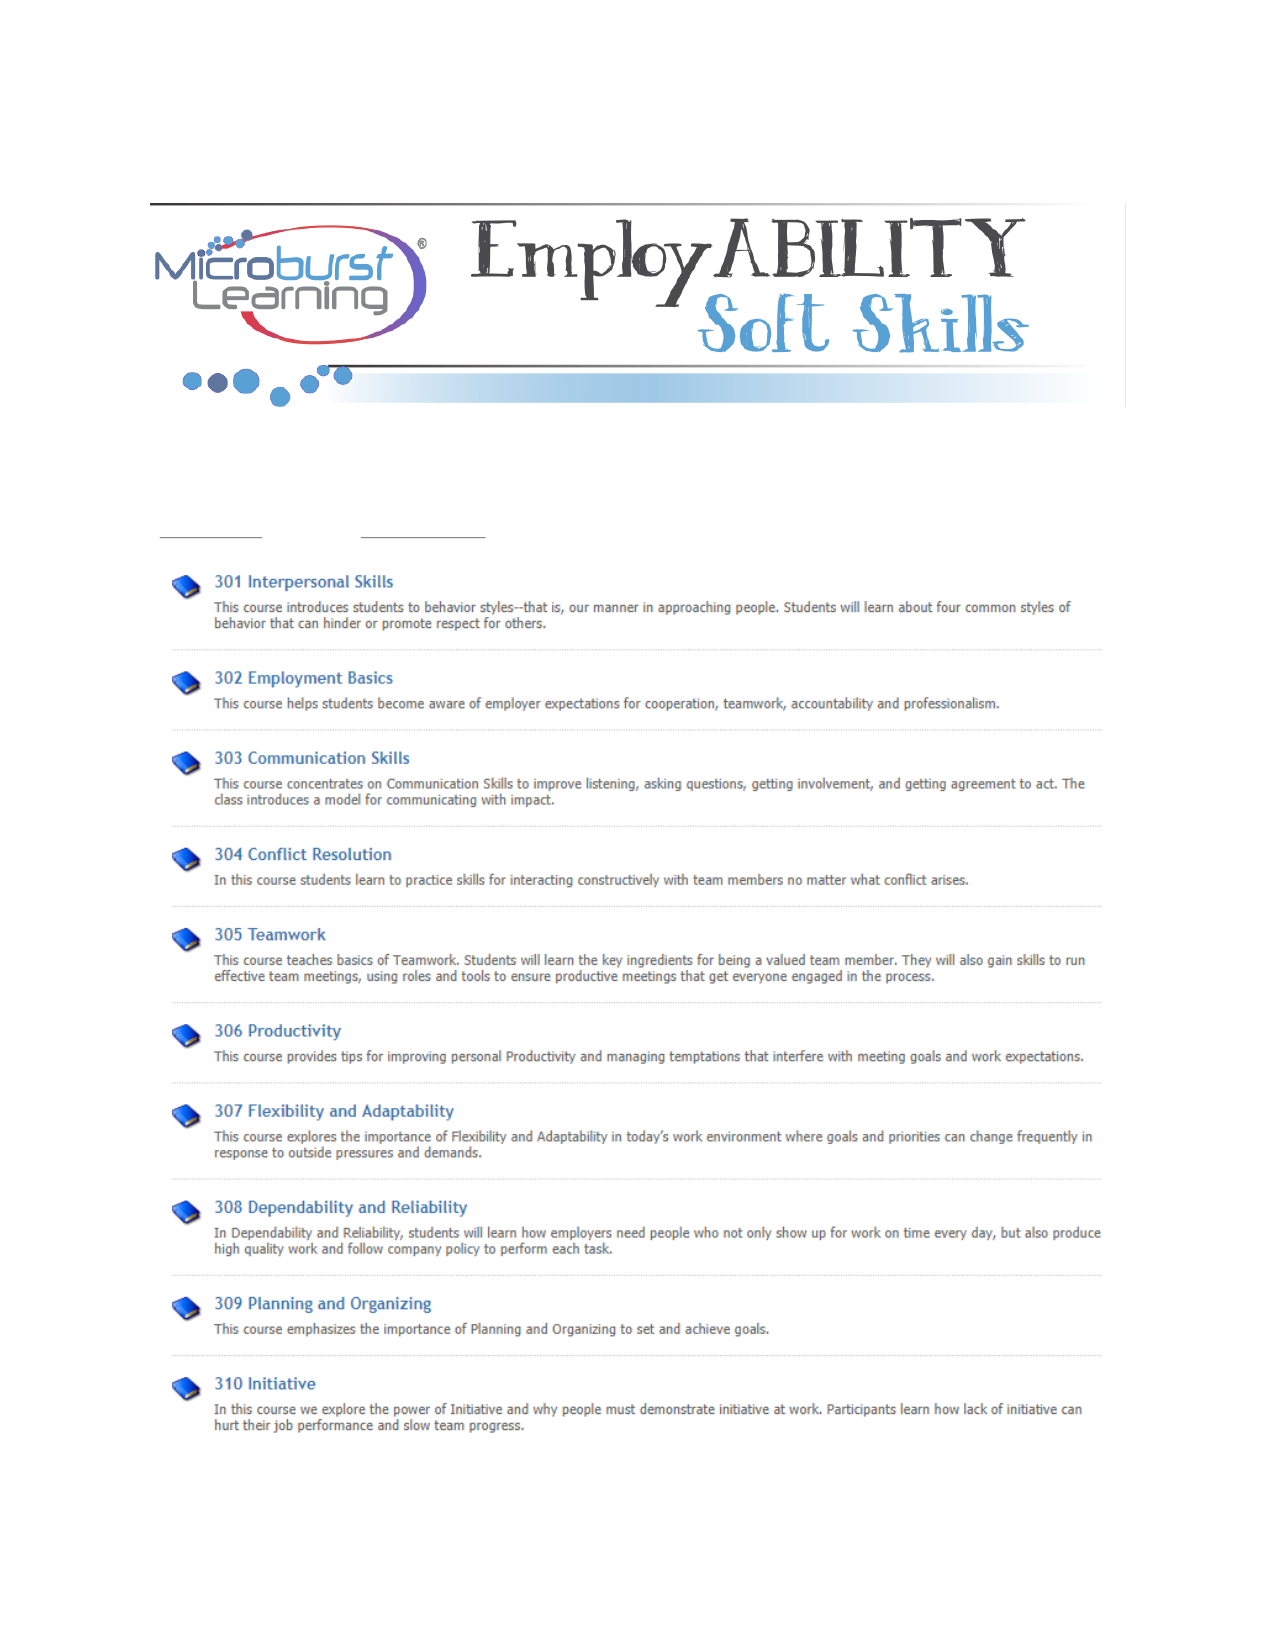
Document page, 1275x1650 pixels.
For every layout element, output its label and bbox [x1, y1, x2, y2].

picture [150, 537, 1125, 1471]
picture [150, 203, 1125, 407]
